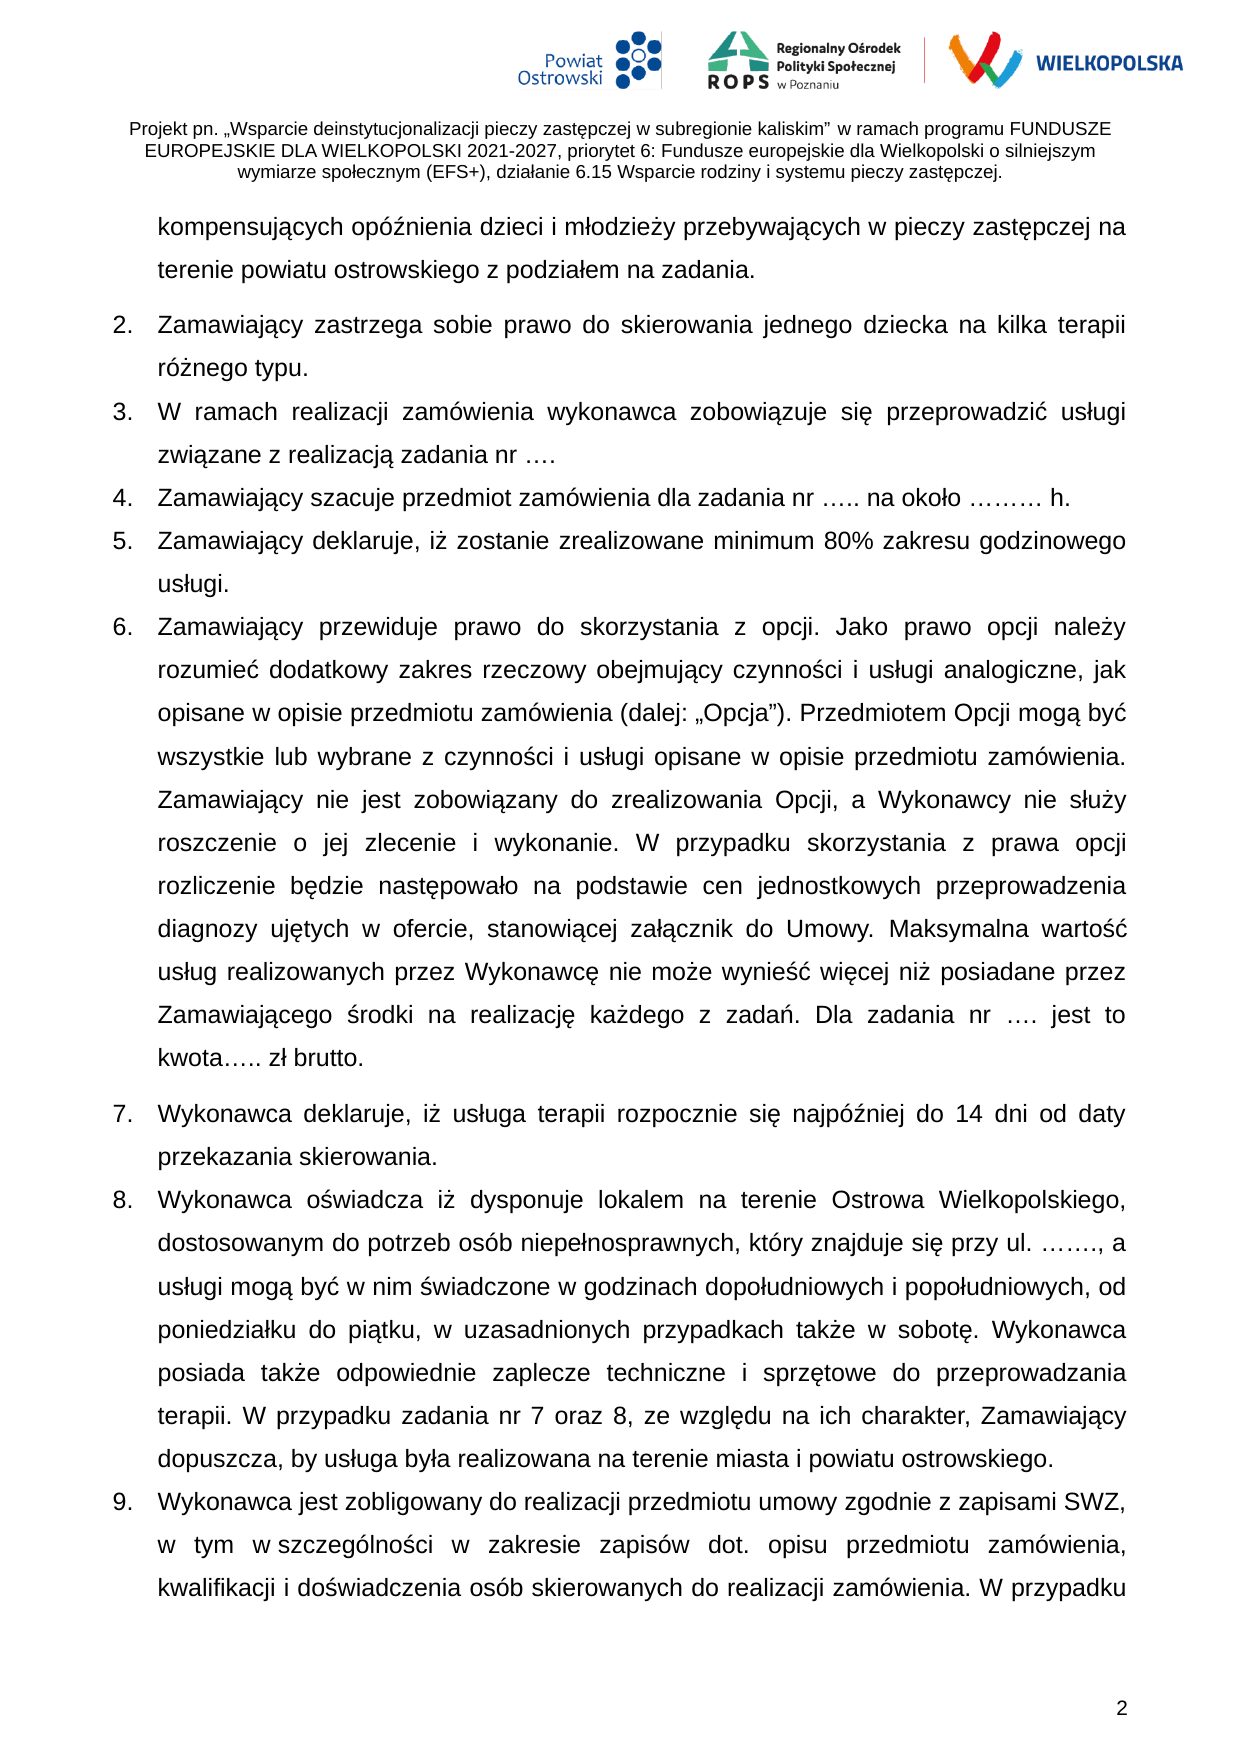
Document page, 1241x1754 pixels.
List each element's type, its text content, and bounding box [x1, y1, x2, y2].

list Zamawiający przewiduje prawo do skorzystania z opcji. Jako prawo opcji należy rozumieć dodatkowy zakres rzeczowy obejmujący czynności i usługi analogiczne, jak opisane w opisie przedmiotu zamówienia (dalej: „Opcja”). Przedmiotem Opcji mogą być wszystkie lub wybrane z czynności i usługi opisane w opisie przedmiotu zamówienia. Zamawiający nie jest zobowiązany do zrealizowania Opcji, a Wykonawcy nie służy roszczenie o jej zlecenie i wykonanie. W przypadku skorzystania z prawa opcji rozliczenie będzie następowało na podstawie cen jednostkowych przeprowadzenia diagnozy ujętych w ofercie, stanowiącej załącznik do Umowy. Maksymalna wartość usług realizowanych przez Wykonawcę nie może wynieść więcej niż posiadane przez Zamawiającego środki na realizację każdego z zadań. Dla zadania nr …. jest to kwota….. zł brutto. [112, 612, 1128, 1072]
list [112, 211, 1128, 283]
list W ramach realizacji zamówienia wykonawca zobowiązuje się przeprowadzić usługi związane z realizacją zadania nr …. [112, 396, 1128, 468]
list Wykonawca deklaruje, iż usługa terapii rozpocznie się najpóźniej do 14 dni od daty przekazania skierowania. [112, 1099, 1128, 1171]
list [112, 1487, 1128, 1602]
list Zamawiający szacuje przedmiot zamówienia dla zadania nr ….. na około ……… h. [112, 483, 1128, 511]
list Zamawiający deklaruje, iż zostanie zrealizowane minimum 80% zakresu godzinowego usługi. [112, 526, 1128, 598]
picture [55, 0, 1241, 121]
list Wykonawca oświadcza iż dysponuje lokalem na terenie Ostrowa Wielkopolskiego, dostosowanym do potrzeb osób niepełnosprawnych, który znajduje się przy ul. ……., a usługi mogą być w nim świadczone w godzinach dopołudniowych i popołudniowych, od poniedziałku do piątku, w uzasadnionych przypadkach także w sobotę. Wykonawca posiada także odpowiednie zaplecze techniczne i sprzętowe do przeprowadzania terapii. W przypadku zadania nr 7 oraz 8, ze względu na ich charakter, Zamawiający dopuszcza, by usługa była realizowana na terenie miasta i powiatu ostrowskiego. [112, 1185, 1128, 1473]
list Zamawiający zastrzega sobie prawo do skierowania jednego dziecka na kilka terapii różnego typu. [112, 310, 1128, 382]
